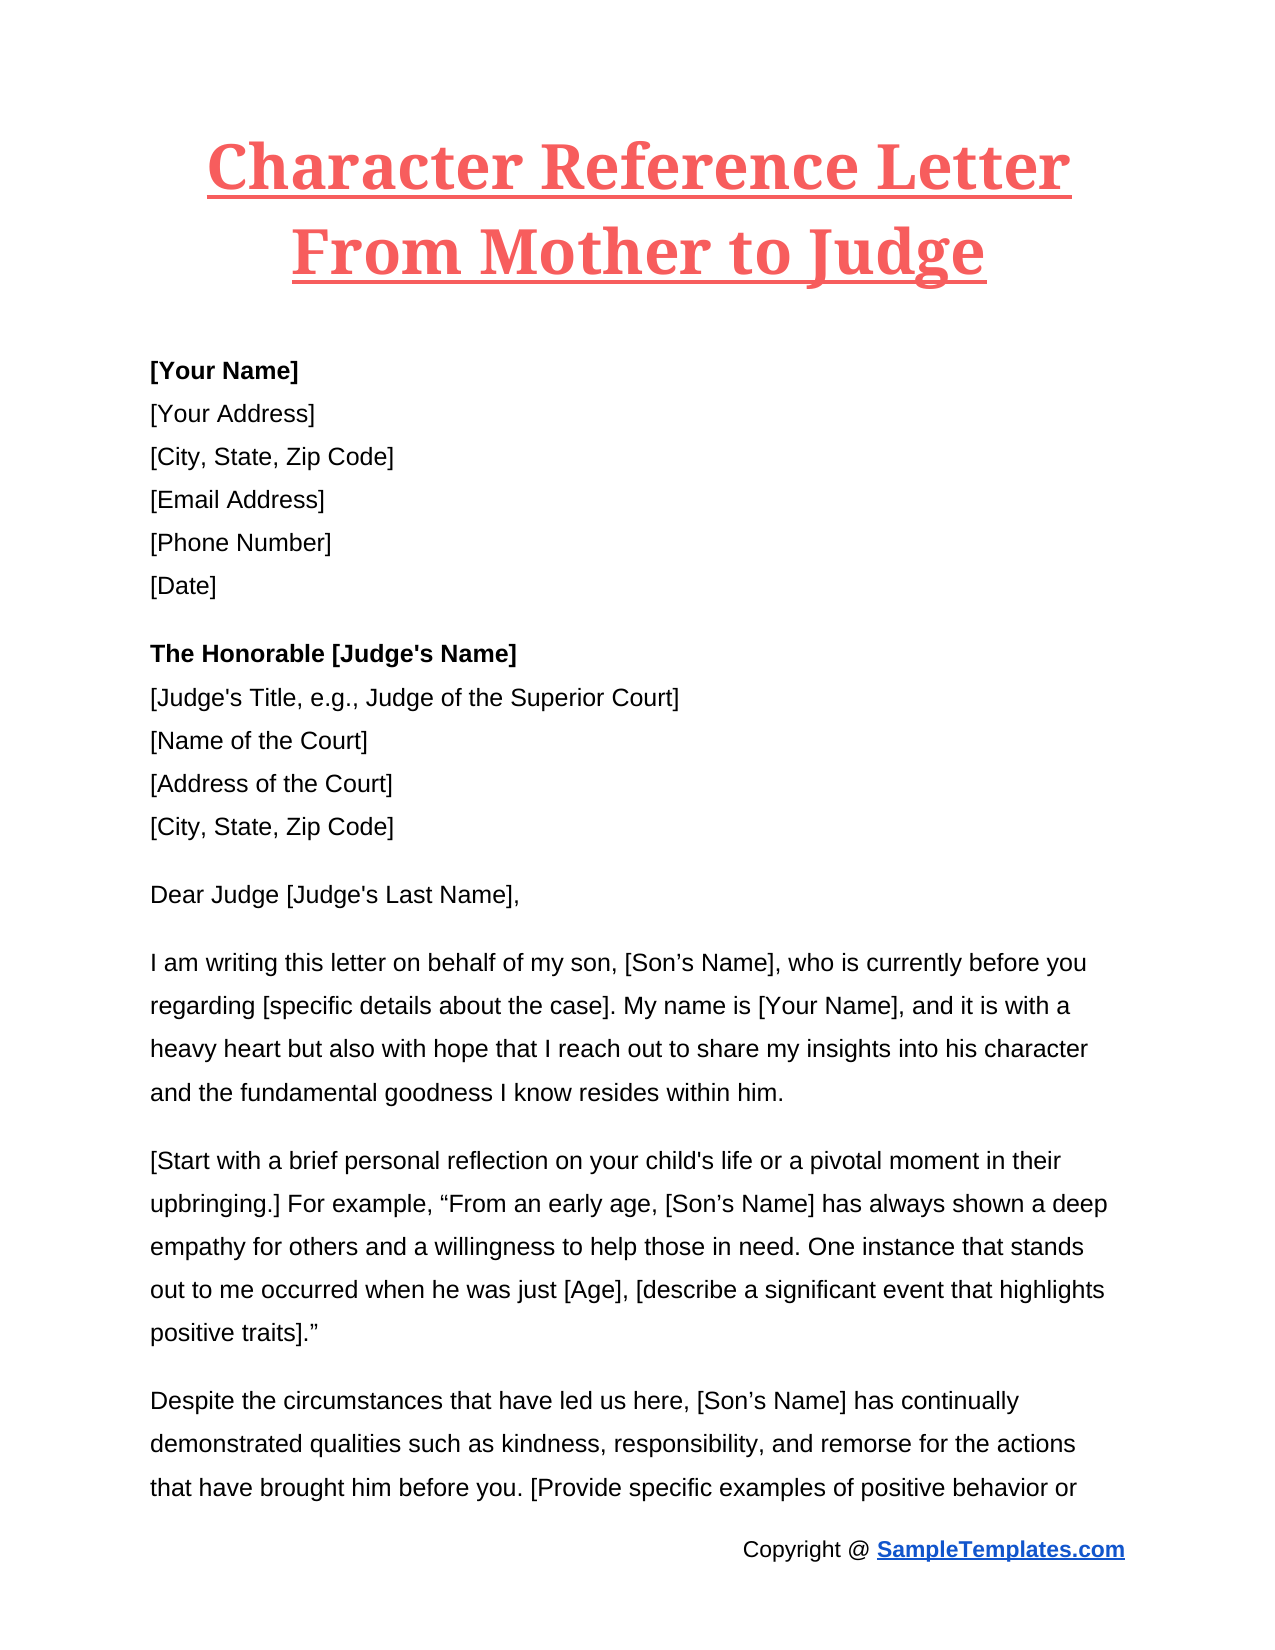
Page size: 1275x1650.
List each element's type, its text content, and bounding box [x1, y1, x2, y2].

text Dear Judge [Judge's Last Name], [150, 880, 1125, 909]
title Character Reference Letter From Mother to Judge [150, 123, 1128, 293]
text The Honorable [Judge's Name] [Judge's Title, e.g., Judge of the Superior Court] [Name of the Court] [Address of the Court] [City, State, Zip Code] [150, 639, 1125, 841]
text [150, 1386, 1125, 1501]
text [Your Name] [Your Address] [City, State, Zip Code] [Email Address] [Phone Number] [Date] [150, 356, 1125, 600]
text [Start with a brief personal reflection on your child's life or a pivotal moment in their upbringing.] For example, “From an early age, [Son’s Name] has always shown a deep empathy for others and a willingness to help those in need. One instance that stands out to me occurred when he was just [Age], [describe a significant event that highlights positive traits].” [150, 1146, 1125, 1347]
text I am writing this letter on behalf of my son, [Son’s Name], who is currently before you regarding [specific details about the case]. My name is [Your Name], and it is with a heavy heart but also with hope that I reach out to share my insights into his character and the fundamental goodness I know resides within him. [150, 948, 1125, 1106]
